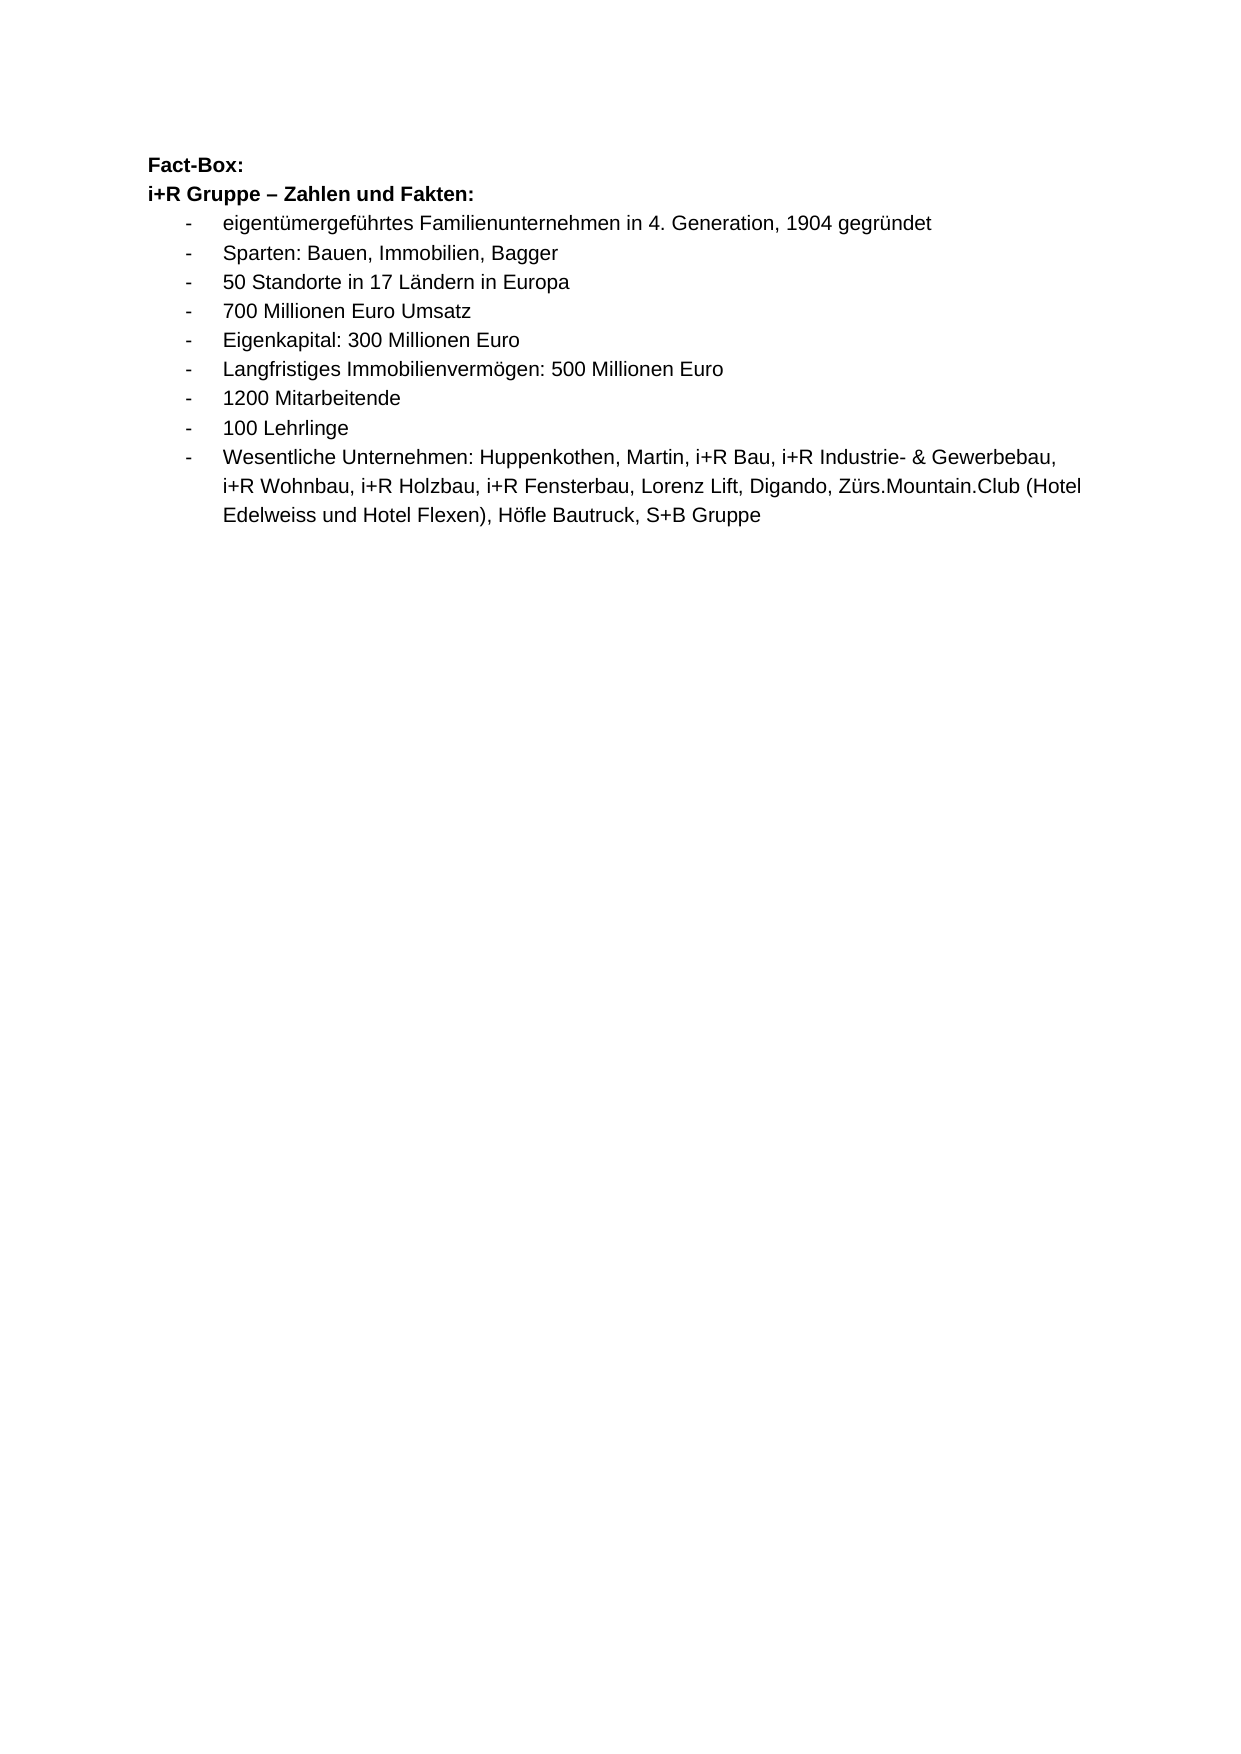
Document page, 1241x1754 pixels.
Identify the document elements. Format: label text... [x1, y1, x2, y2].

list Wesentliche Unternehmen: Huppenkothen, Martin, i+R Bau, i+R Industrie- & Gewerbebau, i+R Wohnbau, i+R Holzbau, i+R Fensterbau, Lorenz Lift, Digando, Zürs.Mountain.Club (Hotel Edelweiss und Hotel Flexen), Höfle Bautruck, S+B Gruppe [185, 439, 1093, 527]
list 1200 Mitarbeitende [185, 381, 1093, 410]
list 700 Millionen Euro Umsatz [185, 293, 1093, 323]
list eigentümergeführtes Familienunternehmen in 4. Generation, 1904 gegründet [185, 206, 1093, 235]
list Eigenkapital: 300 Millionen Euro [185, 323, 1093, 352]
text Fact-Box: [148, 148, 1093, 177]
list 50 Standorte in 17 Ländern in Europa [185, 264, 1093, 293]
list 100 Lehrlinge [185, 410, 1093, 439]
list Langfristiges Immobilienvermögen: 500 Millionen Euro [185, 352, 1093, 381]
list Sparten: Bauen, Immobilien, Bagger [185, 235, 1093, 264]
text i+R Gruppe – Zahlen und Fakten: [148, 177, 1093, 206]
